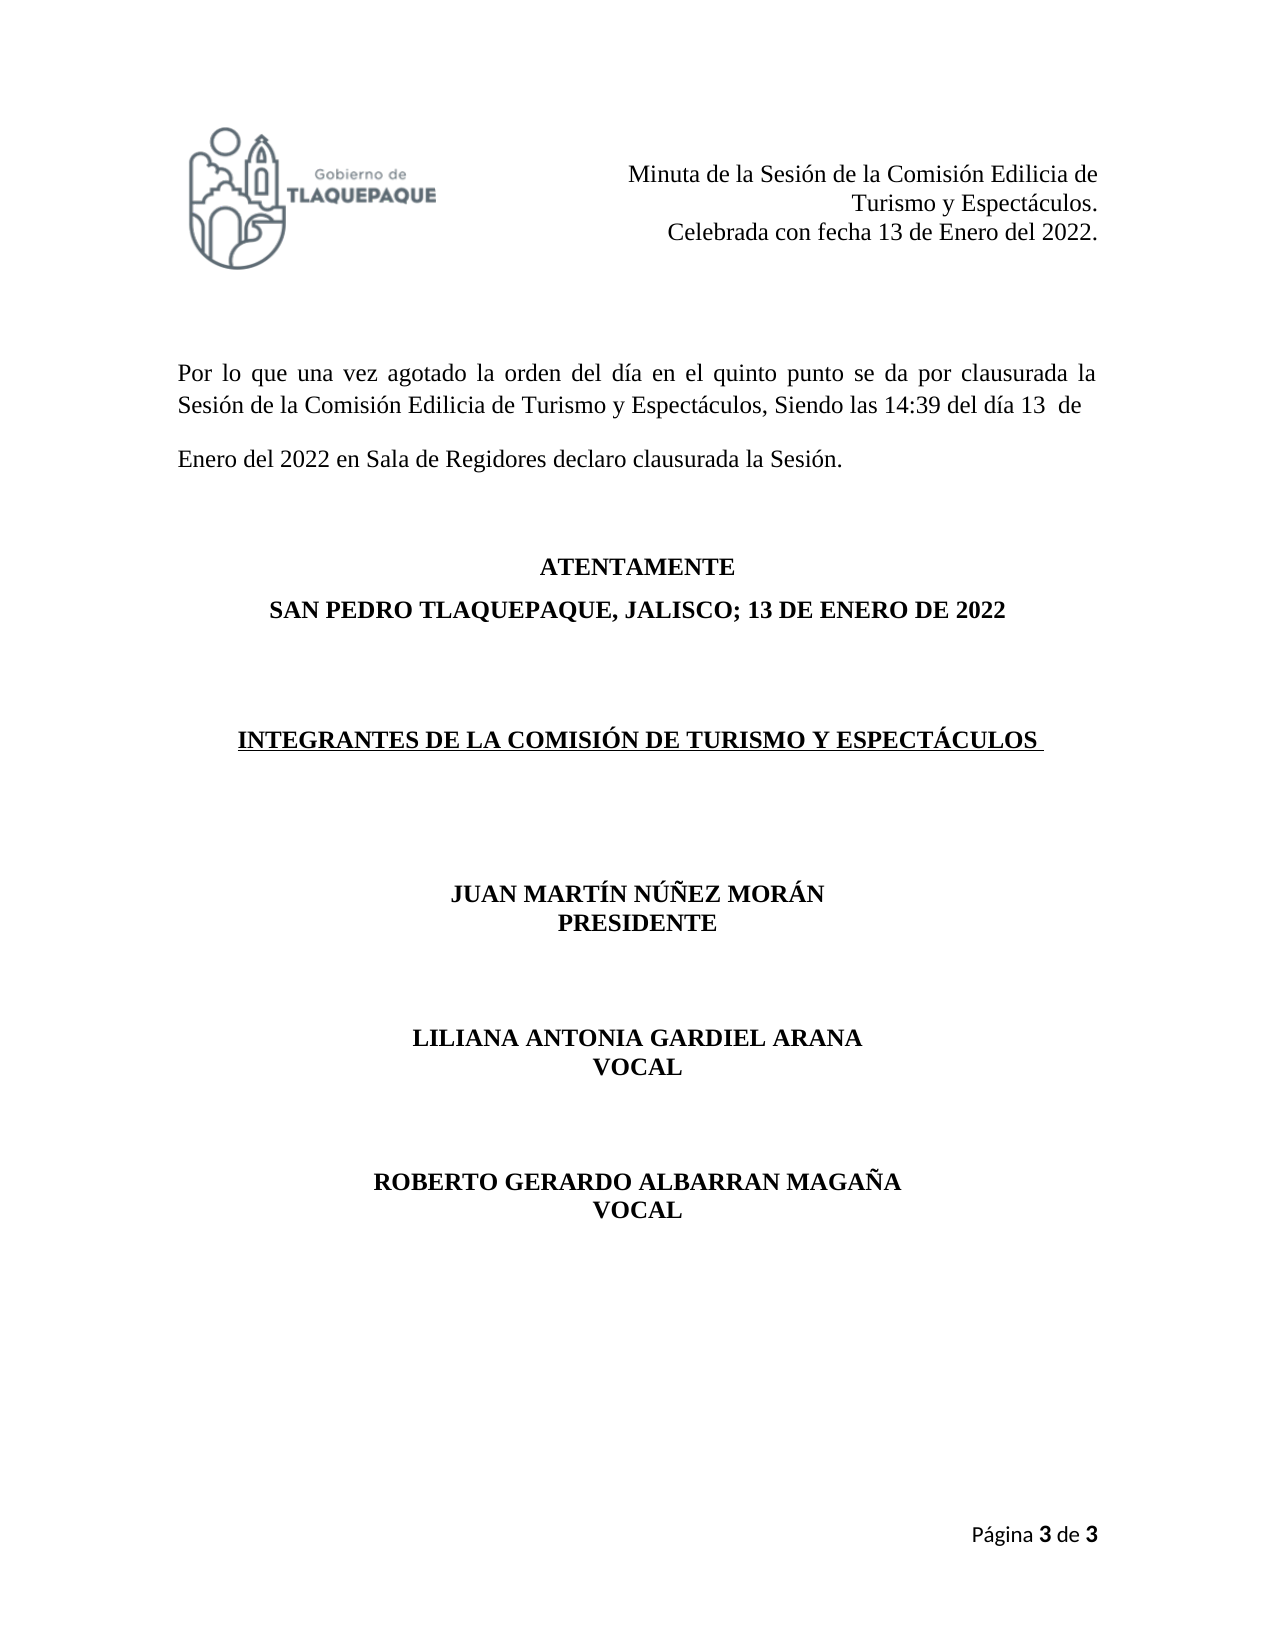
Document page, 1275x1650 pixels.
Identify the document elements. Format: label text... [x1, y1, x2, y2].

text VOCAL [177, 1195, 1098, 1224]
text LILIANA ANTONIA GARDIEL ARANA [177, 1023, 1098, 1052]
text San Pedro Tlaquepaque, Jalisco; 13 de Enero de 2022 [177, 595, 1098, 624]
text Por lo que una vez agotado la orden del día en el quinto punto se da por clausurada la Sesión de la Comisión Edilicia de Turismo y Espectáculos, Siendo las 14:39 del día 13 de [177, 358, 1098, 419]
text JUAN MARTÍN NÚÑEZ MORÁN [177, 879, 1098, 908]
text INTEGRANTES DE LA COMISIÓN DE TURISMO Y ESPECTÁCULOS [177, 725, 1098, 753]
text Enero del 2022 en Sala de Regidores declaro clausurada la Sesión. [177, 444, 1098, 473]
text PRESIDENTE [177, 908, 1098, 937]
text ATENTAMENTE [177, 552, 1098, 581]
text VOCAL [177, 1052, 1098, 1080]
picture [178, 114, 439, 272]
text ROBERTO GERARDO ALBARRAN MAGAÑA [177, 1167, 1098, 1195]
